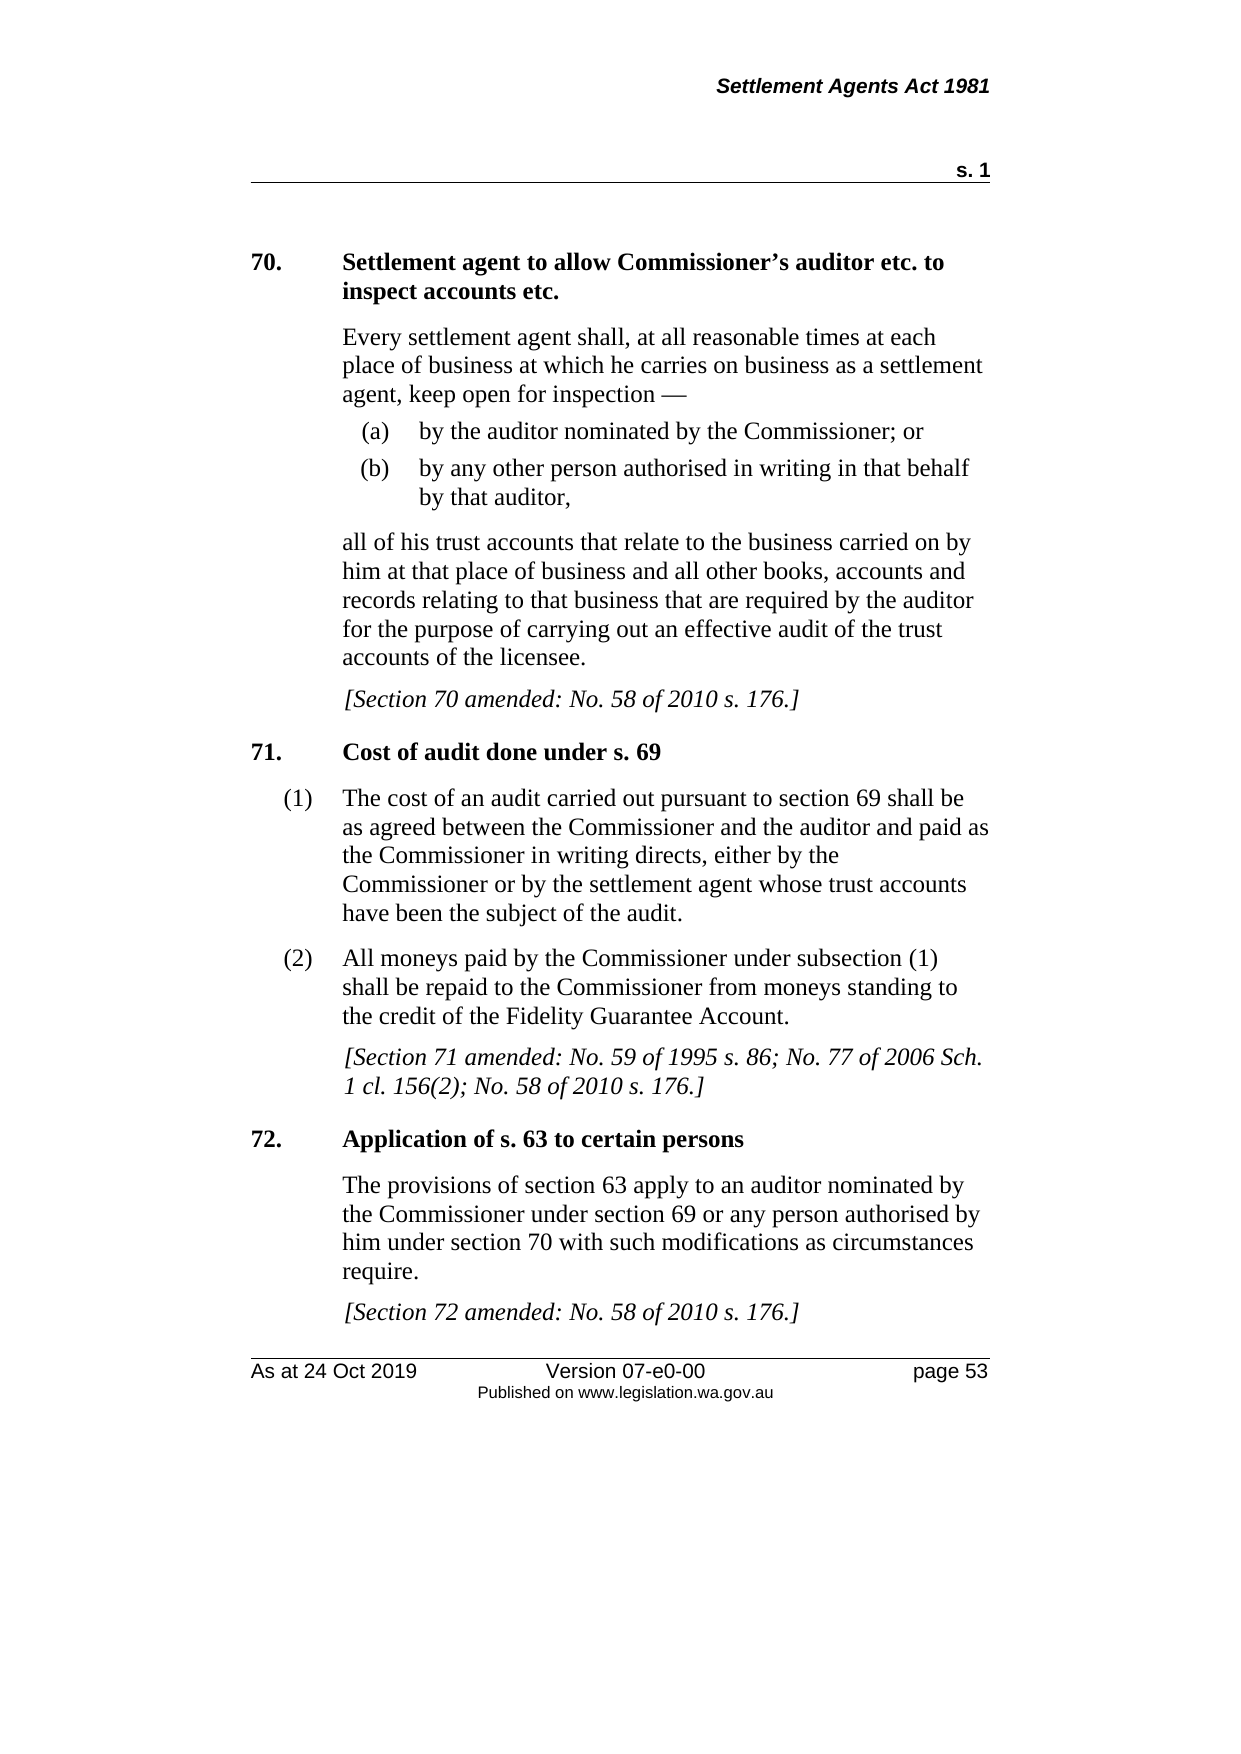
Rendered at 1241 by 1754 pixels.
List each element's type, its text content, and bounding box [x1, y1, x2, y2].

subtitle 71. Cost of audit done under s. 69 [251, 737, 990, 766]
text [Section 72 amended: No. 58 of 2010 s. 176.] [251, 1297, 990, 1326]
text (a) by the auditor nominated by the Commissioner; or [251, 416, 990, 445]
text The provisions of section 63 apply to an auditor nominated by the Commissioner under section 69 or any person authorised by him under section 70 with such modifications as circumstances require. [251, 1170, 990, 1285]
text [Section 70 amended: No. 58 of 2010 s. 176.] [251, 684, 990, 712]
text (1) The cost of an audit carried out pursuant to section 69 shall be as agreed between the Commissioner and the auditor and paid as the Commissioner in writing directs, either by the Commissioner or by the settlement agent whose trust accounts have been the subject of the audit. [251, 783, 990, 927]
text [Section 71 amended: No. 59 of 1995 s. 86; No. 77 of 2006 Sch. 1 cl. 156(2); No. 58 of 2010 s. 176.] [251, 1042, 990, 1099]
text (2) All moneys paid by the Commissioner under subsection (1) shall be repaid to the Commissioner from moneys standing to the credit of the Fidelity Guarantee Account. [251, 943, 990, 1029]
subtitle 70. Settlement agent to allow Commissioner’s auditor etc. to inspect accounts etc. [251, 247, 990, 305]
text all of his trust accounts that relate to the business carried on by him at that place of business and all other books, accounts and records relating to that business that are required by the auditor for the purpose of carrying out an effective audit of the trust accounts of the licensee. [251, 527, 990, 671]
subtitle 72. Application of s. 63 to certain persons [251, 1124, 990, 1153]
text (b) by any other person authorised in writing in that behalf by that auditor, [251, 453, 990, 511]
text Every settlement agent shall, at all reasonable times at each place of business at which he carries on business as a settlement agent, keep open for inspection — [251, 322, 990, 408]
